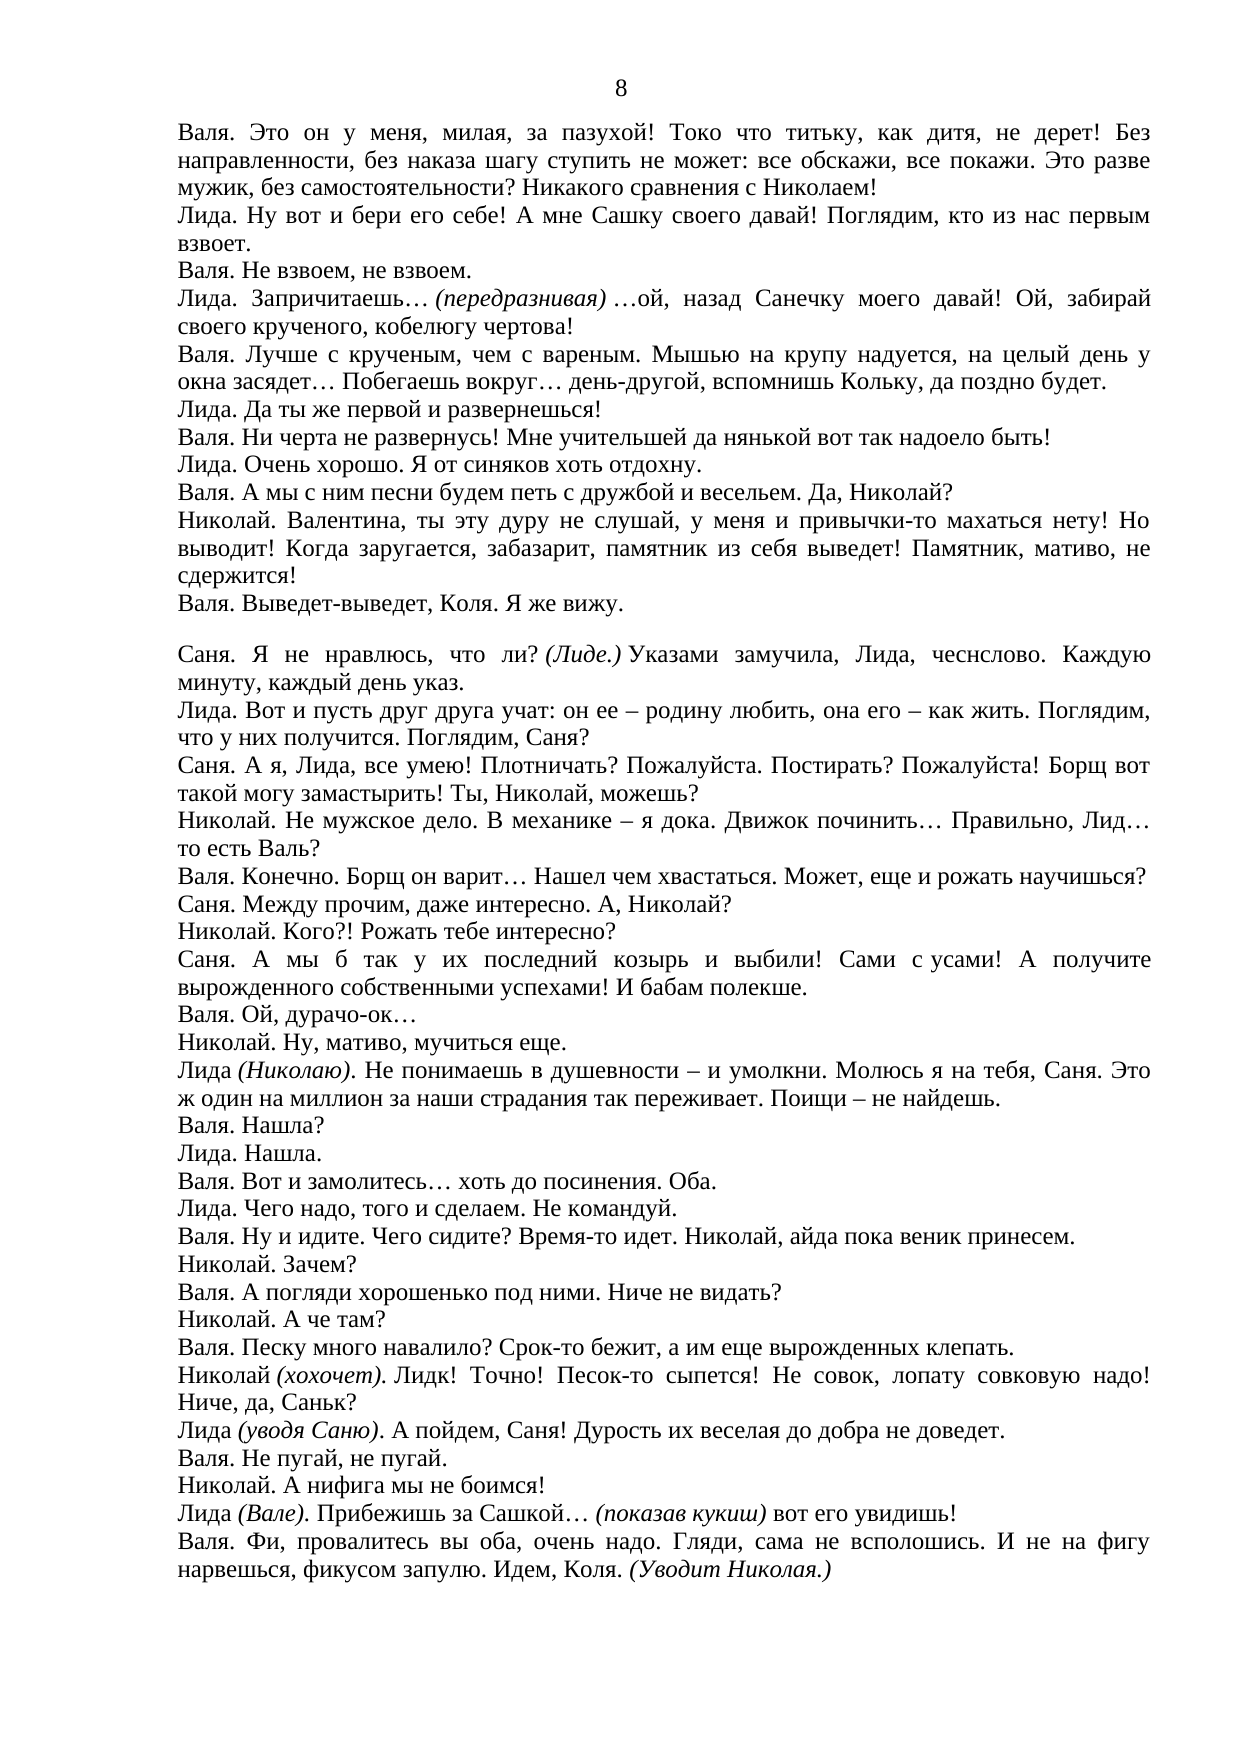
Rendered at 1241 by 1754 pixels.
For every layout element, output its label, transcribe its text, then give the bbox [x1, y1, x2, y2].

text Валя. Это он у меня, милая, за пазухой! Токо что титьку, как дитя, не дерет! Без направленности, без наказа шагу ступить не может: все обскажи, все покажи. Это разве мужик, без самостоятельности? Никакого сравнения с Николаем! [177, 118, 1152, 201]
text Саня. А я, Лида, все умею! Плотничать? Пожалуйста. Постирать? Пожалуйста! Борщ вот такой могу замастырить! Ты, Николай, можешь? [177, 751, 1152, 807]
text Лида. Чего надо, того и сделаем. Не командуй. [177, 1194, 1152, 1222]
text Саня. Я не нравлюсь, что ли? (Лиде.) Указами замучила, Лида, чеснслово. Каждую минуту, каждый день указ. [177, 640, 1152, 696]
text Николай. Ну, мативо, мучиться еще. [177, 1028, 1152, 1056]
text Валя. Ой, дурачо-ок… [177, 1001, 1152, 1028]
text Лида. Запричитаешь… (передразнивая) …ой, назад Санечку моего давай! Ой, забирай своего крученого, кобелюгу чертова! [177, 284, 1152, 340]
text Лида. Вот и пусть друг друга учат: он ее – родину любить, она его – как жить. Поглядим, что у них получится. Поглядим, Саня? [177, 696, 1152, 751]
text Николай. Кого?! Рожать тебе интересно? [177, 917, 1152, 945]
text Валя. А мы с ним песни будем петь с дружбой и весельем. Да, Николай? [177, 478, 1152, 506]
text Валя. Лучше с крученым, чем с вареным. Мышью на крупу надуется, на целый день у окна засядет… Побегаешь вокруг… день-другой, вспомнишь Кольку, да поздно будет. [177, 340, 1152, 395]
text Валя. Ну и идите. Чего сидите? Время-то идет. Николай, айда пока веник принесем. [177, 1222, 1152, 1250]
text Саня. Между прочим, даже интересно. А, Николай? [177, 890, 1152, 917]
text Валя. Выведет-выведет, Коля. Я же вижу. [177, 589, 1152, 617]
text Валя. Конечно. Борщ он варит… Нашел чем хвастаться. Может, еще и рожать научишься? [177, 862, 1152, 890]
text Валя. Песку много навалило? Срок-то бежит, а им еще вырожденных клепать. [177, 1333, 1152, 1361]
text Валя. Вот и замолитесь… хоть до посинения. Оба. [177, 1167, 1152, 1194]
text Валя. Не пугай, не пугай. [177, 1444, 1152, 1472]
text Николай (хохочет). Лидк! Точно! Песок-то сыпется! Не совок, лопату совковую надо! Ниче, да, Саньк? [177, 1361, 1152, 1416]
text Саня. А мы б так у их последний козырь и выбили! Сами с усами! А получите вырожденного собственными успехами! И бабам полекше. [177, 945, 1152, 1001]
text Николай. А че там? [177, 1305, 1152, 1333]
text Лида. Очень хорошо. Я от синяков хоть отдохну. [177, 451, 1152, 478]
text Лида. Нашла. [177, 1139, 1152, 1167]
text Лида. Ну вот и бери его себе! А мне Сашку своего давай! Поглядим, кто из нас первым взвоет. [177, 201, 1152, 257]
text Валя. Фи, провалитесь вы оба, очень надо. Гляди, сама не всполошись. И не на фигу нарвешься, фикусом запулю. Идем, Коля. (Уводит Николая.) [177, 1527, 1152, 1582]
text Лида (Вале). Прибежишь за Сашкой… (показав кукиш) вот его увидишь! [177, 1499, 1152, 1527]
text Николай. А нифига мы не боимся! [177, 1472, 1152, 1499]
text Лида (Николаю). Не понимаешь в душевности – и умолкни. Молюсь я на тебя, Саня. Это ж один на миллион за наши страдания так переживает. Поищи – не найдешь. [177, 1056, 1152, 1111]
text Николай. Валентина, ты эту дуру не слушай, у меня и привычки-то махаться нету! Но выводит! Когда заругается, забазарит, памятник из себя выведет! Памятник, мативо, не сдержится! [177, 506, 1152, 589]
text Валя. Ни черта не развернусь! Мне учительшей да нянькой вот так надоело быть! [177, 423, 1152, 451]
text Лида. Да ты же первой и развернешься! [177, 395, 1152, 423]
text Валя. Не взвоем, не взвоем. [177, 257, 1152, 284]
text Николай. Зачем? [177, 1250, 1152, 1278]
text Валя. А погляди хорошенько под ними. Ниче не видать? [177, 1278, 1152, 1305]
text Валя. Нашла? [177, 1111, 1152, 1139]
text Николай. Не мужское дело. В механике – я дока. Движок починить… Правильно, Лид… то есть Валь? [177, 807, 1152, 862]
text Лида (уводя Саню). А пойдем, Саня! Дурость их веселая до добра не доведет. [177, 1416, 1152, 1444]
